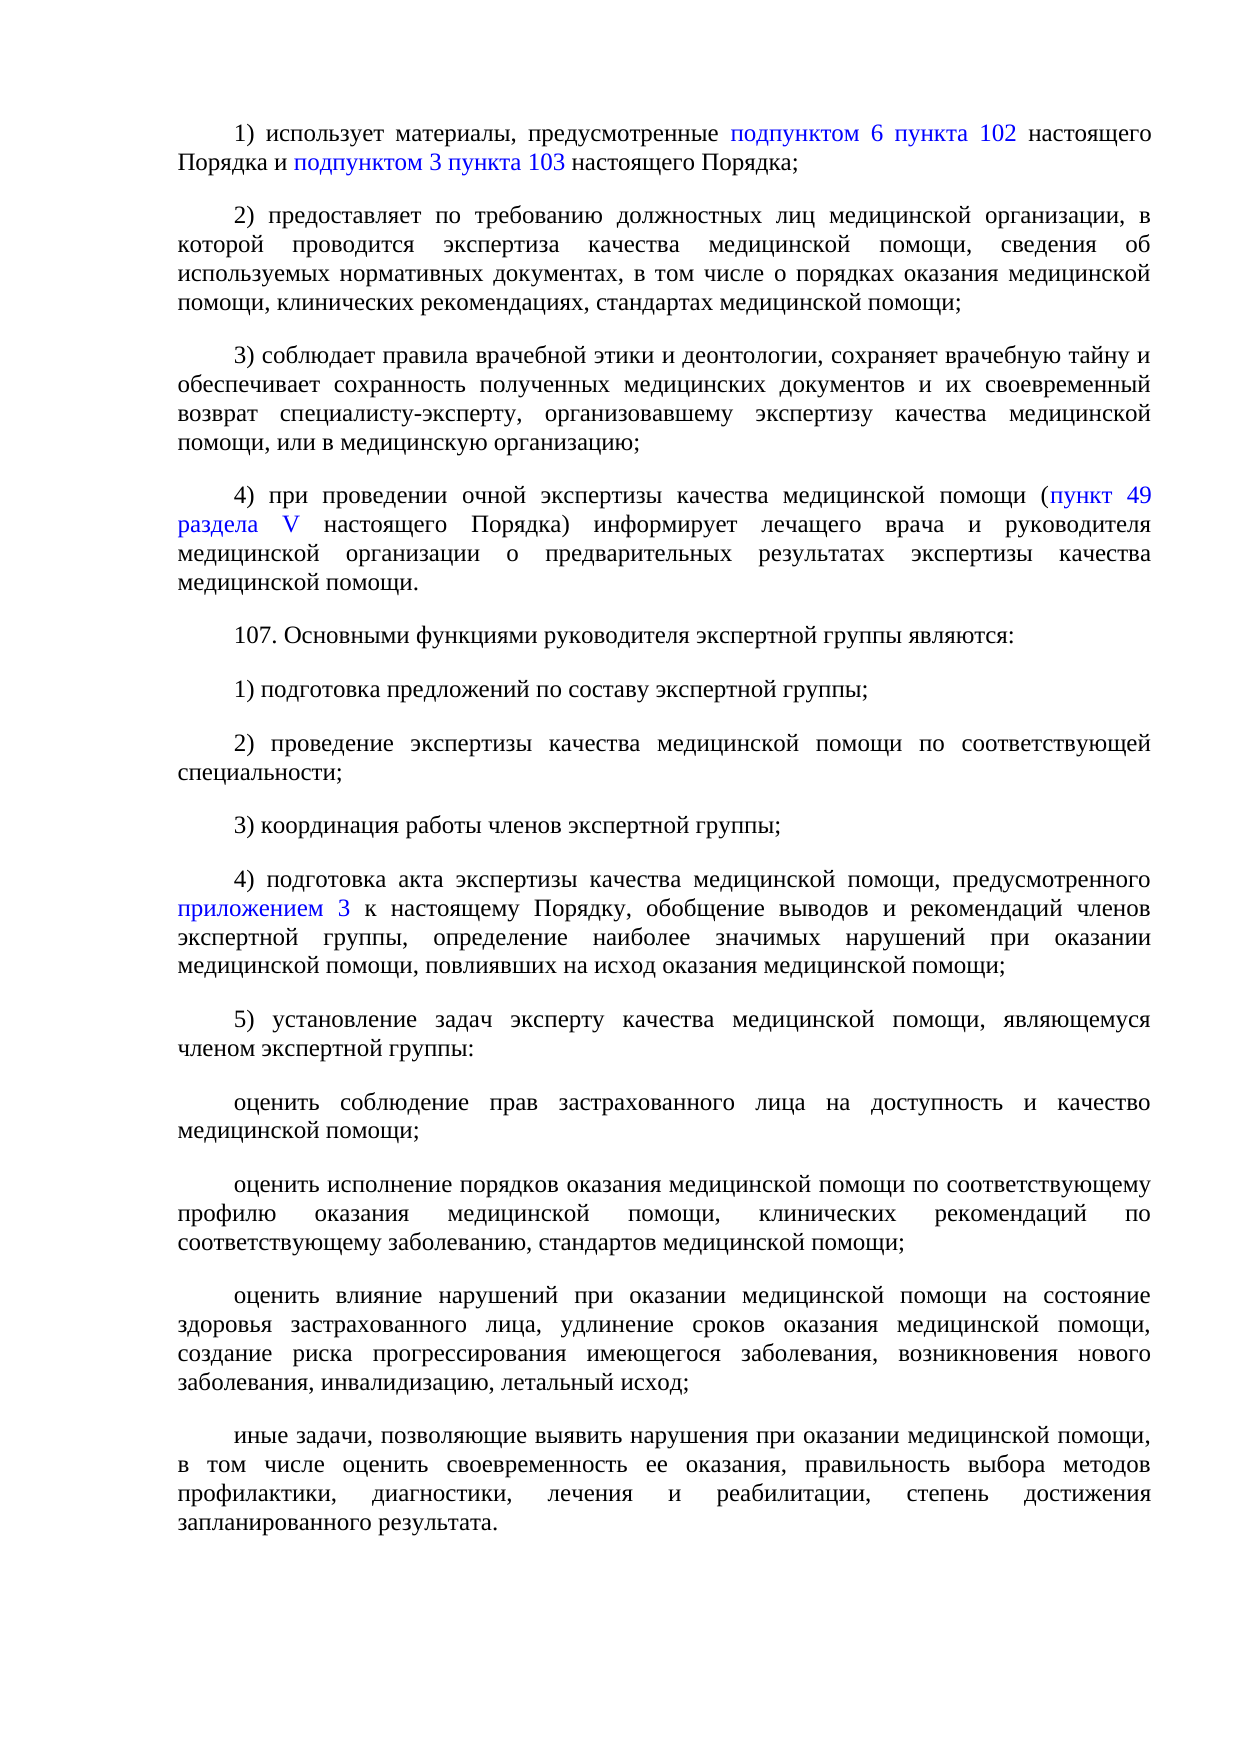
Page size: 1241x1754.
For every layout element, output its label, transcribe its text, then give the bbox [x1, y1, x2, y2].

text 107. Основными функциями руководителя экспертной группы являются: [177, 621, 1152, 649]
text иные задачи, позволяющие выявить нарушения при оказании медицинской помощи, в том числе оценить своевременность ее оказания, правильность выбора методов профилактики, диагностики, лечения и реабилитации, степень достижения запланированного результата. [177, 1421, 1152, 1536]
text оценить исполнение порядков оказания медицинской помощи по соответствующему профилю оказания медицинской помощи, клинических рекомендаций по соответствующему заболеванию, стандартов медицинской помощи; [177, 1169, 1152, 1256]
text 4) подготовка акта экспертизы качества медицинской помощи, предусмотренного приложением 3 к настоящему Порядку, обобщение выводов и рекомендаций членов экспертной группы, определение наиболее значимых нарушений при оказании медицинской помощи, повлиявших на исход оказания медицинской помощи; [177, 864, 1152, 979]
text 3) соблюдает правила врачебной этики и деонтологии, сохраняет врачебную тайну и обеспечивает сохранность полученных медицинских документов и их своевременный возврат специалисту-эксперту, организовавшему экспертизу качества медицинской помощи, или в медицинскую организацию; [177, 341, 1152, 456]
text 3) координация работы членов экспертной группы; [177, 811, 1152, 839]
text 2) проведение экспертизы качества медицинской помощи по соответствующей специальности; [177, 728, 1152, 786]
text 1) подготовка предложений по составу экспертной группы; [177, 674, 1152, 703]
text 2) предоставляет по требованию должностных лиц медицинской организации, в которой проводится экспертиза качества медицинской помощи, сведения об используемых нормативных документах, в том числе о порядках оказания медицинской помощи, клинических рекомендациях, стандартах медицинской помощи; [177, 201, 1152, 316]
text 4) при проведении очной экспертизы качества медицинской помощи (пункт 49 раздела V настоящего Порядка) информирует лечащего врача и руководителя медицинской организации о предварительных результатах экспертизы качества медицинской помощи. [177, 481, 1152, 596]
text 5) установление задач эксперту качества медицинской помощи, являющемуся членом экспертной группы: [177, 1004, 1152, 1062]
text оценить соблюдение прав застрахованного лица на доступность и качество медицинской помощи; [177, 1087, 1152, 1144]
text оценить влияние нарушений при оказании медицинской помощи на состояние здоровья застрахованного лица, удлинение сроков оказания медицинской помощи, создание риска прогрессирования имеющегося заболевания, возникновения нового заболевания, инвалидизацию, летальный исход; [177, 1281, 1152, 1396]
text 1) использует материалы, предусмотренные подпунктом 6 пункта 102 настоящего Порядка и подпунктом 3 пункта 103 настоящего Порядка; [177, 118, 1152, 176]
